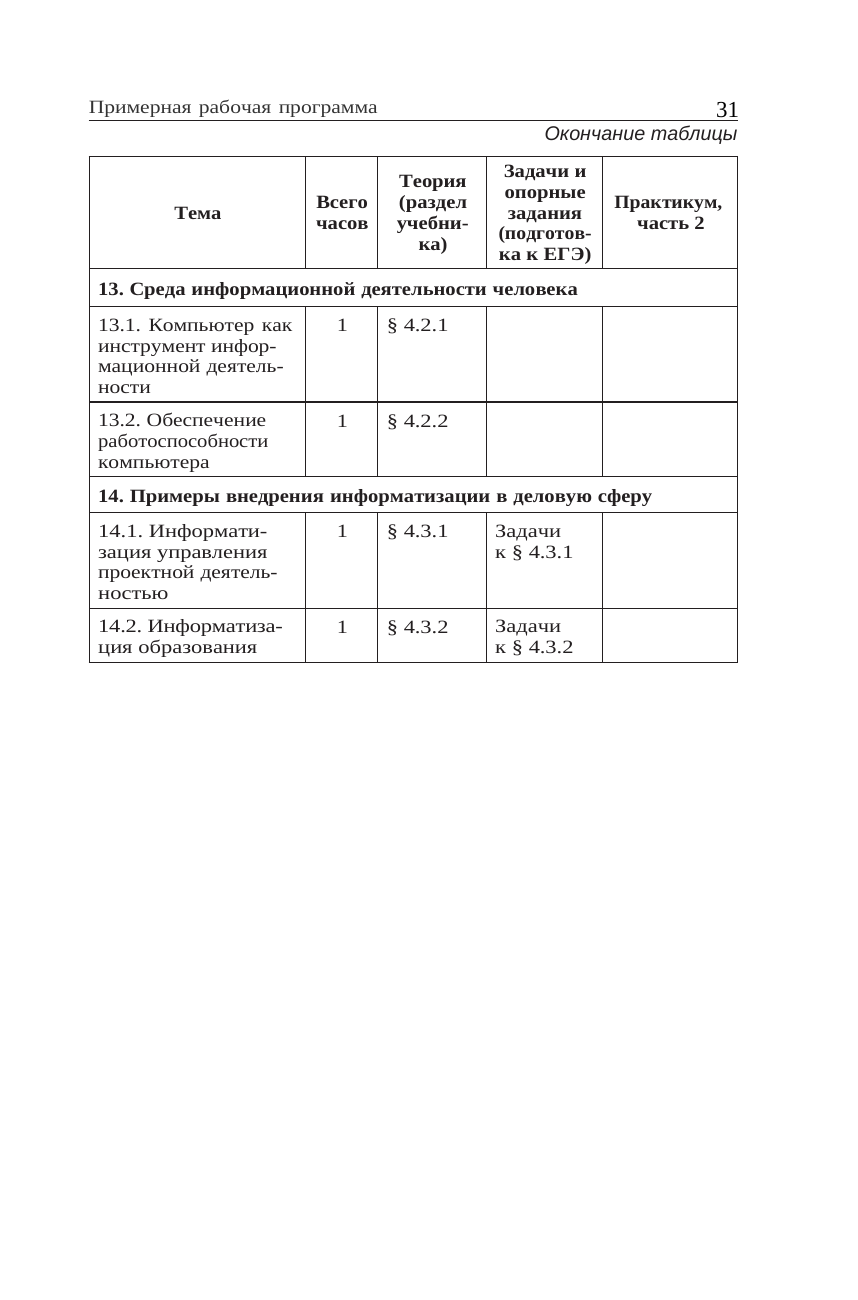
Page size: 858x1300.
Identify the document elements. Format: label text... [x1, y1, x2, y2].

table_header Задачи и опорные задания (подготов- ка к ЕГЭ) [487, 157, 602, 268]
table_cell [487, 307, 602, 401]
table_cell Задачи к § 4.3.2 [487, 609, 602, 662]
table_cell [603, 403, 737, 476]
table_cell [487, 403, 602, 476]
table_cell 13.1. Компьютер как инструмент инфор- мационной деятель- ности [90, 307, 305, 401]
table_cell [603, 307, 737, 401]
table_header Теория (раздел учебни- ка) [378, 157, 486, 268]
table_cell § 4.3.2 [378, 609, 486, 662]
table_cell 13.2. Обеспечение работоспособности компьютера [90, 403, 305, 476]
table_header Тема [90, 157, 305, 268]
table_cell § 4.2.1 [378, 307, 486, 401]
table_cell 14. Примеры внедрения информатизации в деловую сферу [90, 477, 737, 512]
text Окончание таблицы [544, 122, 786, 144]
table_cell [603, 609, 737, 662]
table_header Практикум, часть 2 [603, 157, 737, 268]
table_cell § 4.2.2 [378, 403, 486, 476]
table_cell 1 [306, 403, 377, 476]
table_cell 1 [306, 307, 377, 401]
table_header Всего часов [306, 157, 377, 268]
table_cell 14.1. Информати- зация управления проектной деятель- ностью [90, 513, 305, 608]
table_cell 1 [306, 513, 377, 608]
table_cell 1 [306, 609, 377, 662]
table_cell 13. Среда информационной деятельности человека [90, 269, 737, 306]
table_cell [603, 513, 737, 608]
table_cell § 4.3.1 [378, 513, 486, 608]
table_cell 14.2. Информатиза- ция образования [90, 609, 305, 662]
table_cell Задачи к § 4.3.1 [487, 513, 602, 608]
